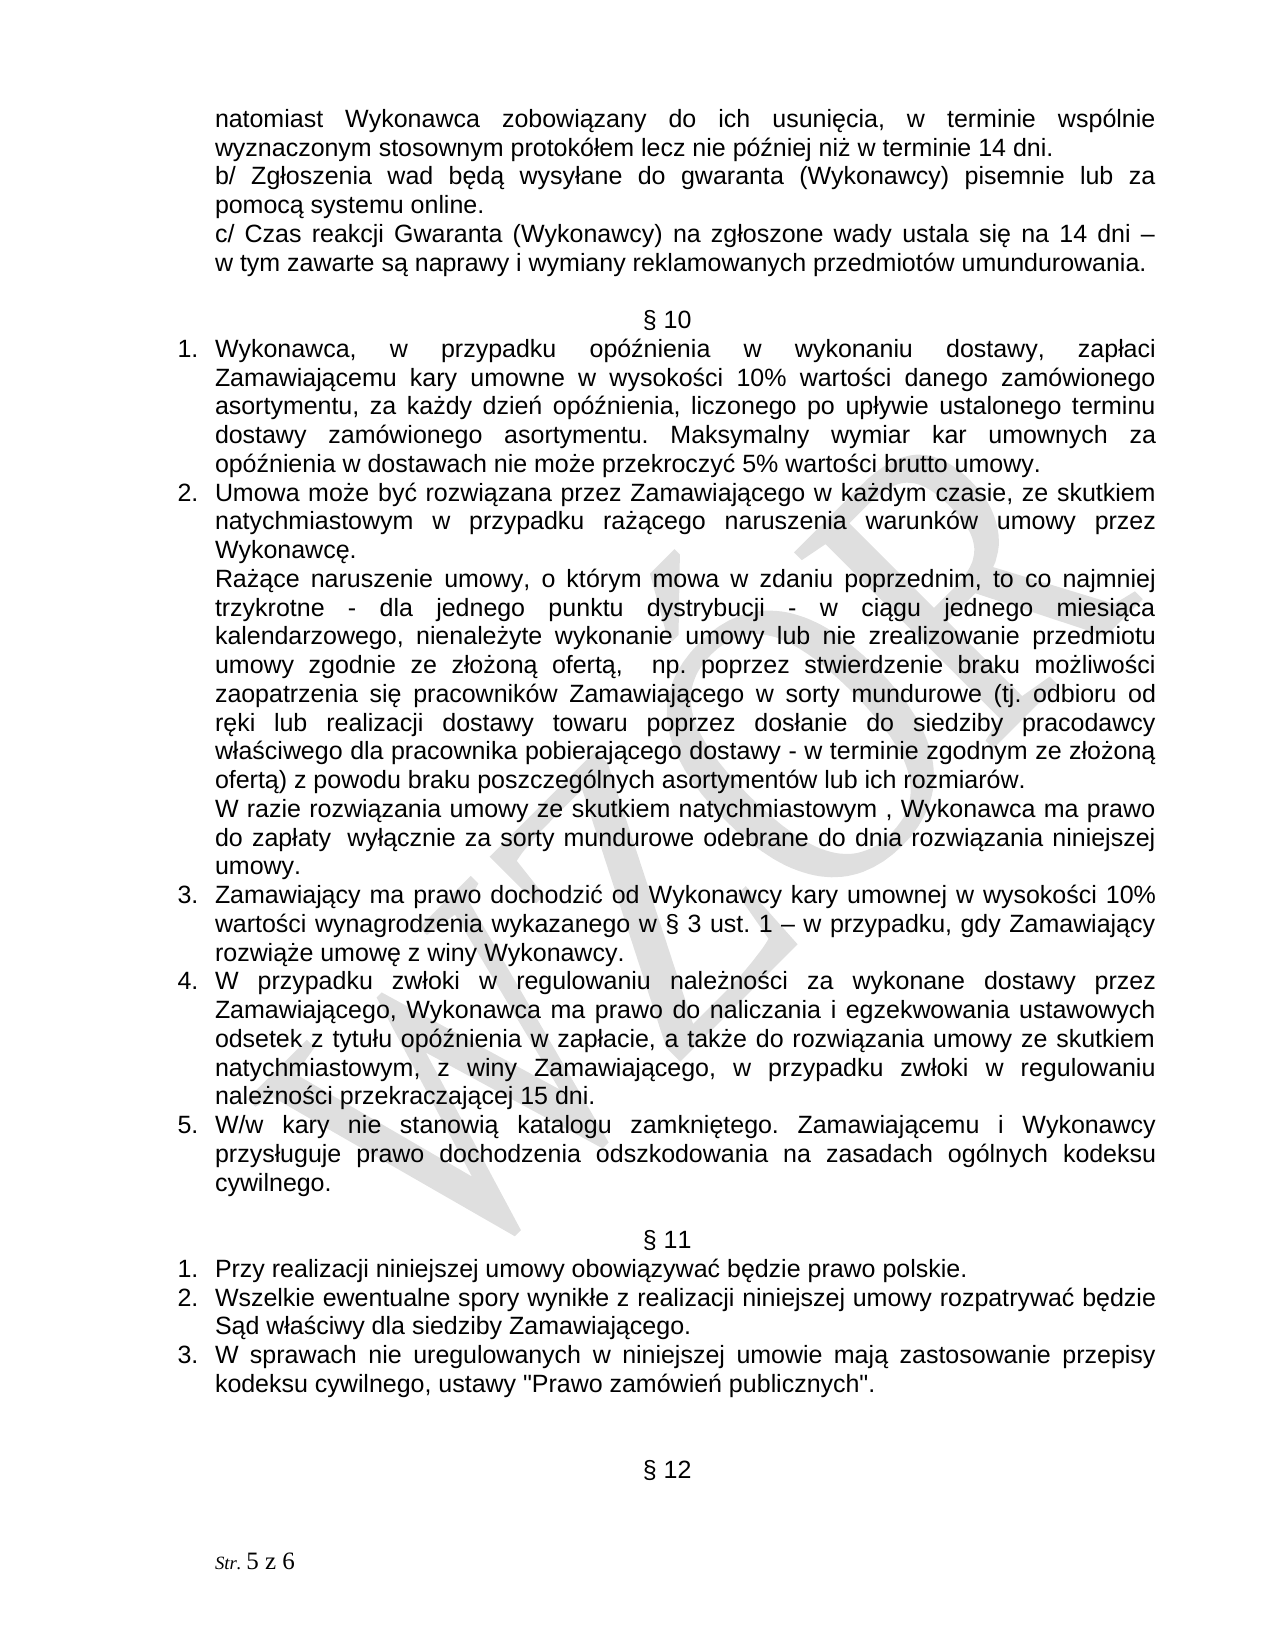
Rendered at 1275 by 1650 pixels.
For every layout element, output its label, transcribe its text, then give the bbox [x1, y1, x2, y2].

list Umowa może być rozwiązana przez Zamawiającego w każdym czasie, ze skutkiem natychmiastowym w przypadku rażącego naruszenia warunków umowy przez Wykonawcę. [177, 477, 1157, 564]
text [215, 104, 1157, 161]
list Wszelkie ewentualne spory wynikłe z realizacji niniejszej umowy rozpatrywać będzie Sąd właściwy dla siedziby Zamawiającego. [177, 1282, 1157, 1340]
list Zamawiający ma prawo dochodzić od Wykonawcy kary umownej w wysokości 10% wartości wynagrodzenia wykazanego w § 3 ust. 1 – w przypadku, gdy Zamawiający rozwiąże umowę z winy Wykonawcy. [177, 880, 1157, 966]
list W przypadku zwłoki w regulowaniu należności za wykonane dostawy przez Zamawiającego, Wykonawca ma prawo do naliczania i egzekwowania ustawowych odsetek z tytułu opóźnienia w zapłacie, a także do rozwiązania umowy ze skutkiem natychmiastowym, z winy Zamawiającego, w przypadku zwłoki w regulowaniu należności przekraczającej 15 dni. [177, 966, 1157, 1110]
text § 10 [177, 305, 1157, 334]
text Rażące naruszenie umowy, o którym mowa w zdaniu poprzednim, to co najmniej trzykrotne - dla jednego punktu dystrybucji - w ciągu jednego miesiąca kalendarzowego, nienależyte wykonanie umowy lub nie zrealizowanie przedmiotu umowy zgodnie ze złożoną ofertą, np. poprzez stwierdzenie braku możliwości zaopatrzenia się pracowników Zamawiającego w sorty mundurowe (tj. odbioru od ręki lub realizacji dostawy towaru poprzez dosłanie do siedziby pracodawcy właściwego dla pracownika pobierającego dostawy - w terminie zgodnym ze złożoną ofertą) z powodu braku poszczególnych asortymentów lub ich rozmiarów. [215, 564, 1157, 794]
text c/ Czas reakcji Gwaranta (Wykonawcy) na zgłoszone wady ustala się na 14 dni – w tym zawarte są naprawy i wymiany reklamowanych przedmiotów umundurowania. [215, 219, 1157, 276]
text b/ Zgłoszenia wad będą wysyłane do gwaranta (Wykonawcy) pisemnie lub za pomocą systemu online. [215, 161, 1157, 219]
text § 11 [177, 1225, 1157, 1254]
list Przy realizacji niniejszej umowy obowiązywać będzie prawo polskie. [177, 1254, 1157, 1282]
list W/w kary nie stanowią katalogu zamkniętego. Zamawiającemu i Wykonawcy przysługuje prawo dochodzenia odszkodowania na zasadach ogólnych kodeksu cywilnego. [177, 1110, 1157, 1196]
list Wykonawca, w przypadku opóźnienia w wykonaniu dostawy, zapłaci Zamawiającemu kary umowne w wysokości 10% wartości danego zamówionego asortymentu, za każdy dzień opóźnienia, liczonego po upływie ustalonego terminu dostawy zamówionego asortymentu. Maksymalny wymiar kar umownych za opóźnienia w dostawach nie może przekroczyć 5% wartości brutto umowy. [177, 334, 1157, 477]
text W razie rozwiązania umowy ze skutkiem natychmiastowym , Wykonawca ma prawo do zapłaty wyłącznie za sorty mundurowe odebrane do dnia rozwiązania niniejszej umowy. [215, 794, 1157, 880]
list W sprawach nie uregulowanych w niniejszej umowie mają zastosowanie przepisy kodeksu cywilnego, ustawy "Prawo zamówień publicznych". [177, 1340, 1157, 1397]
text § 12 [177, 1455, 1157, 1484]
